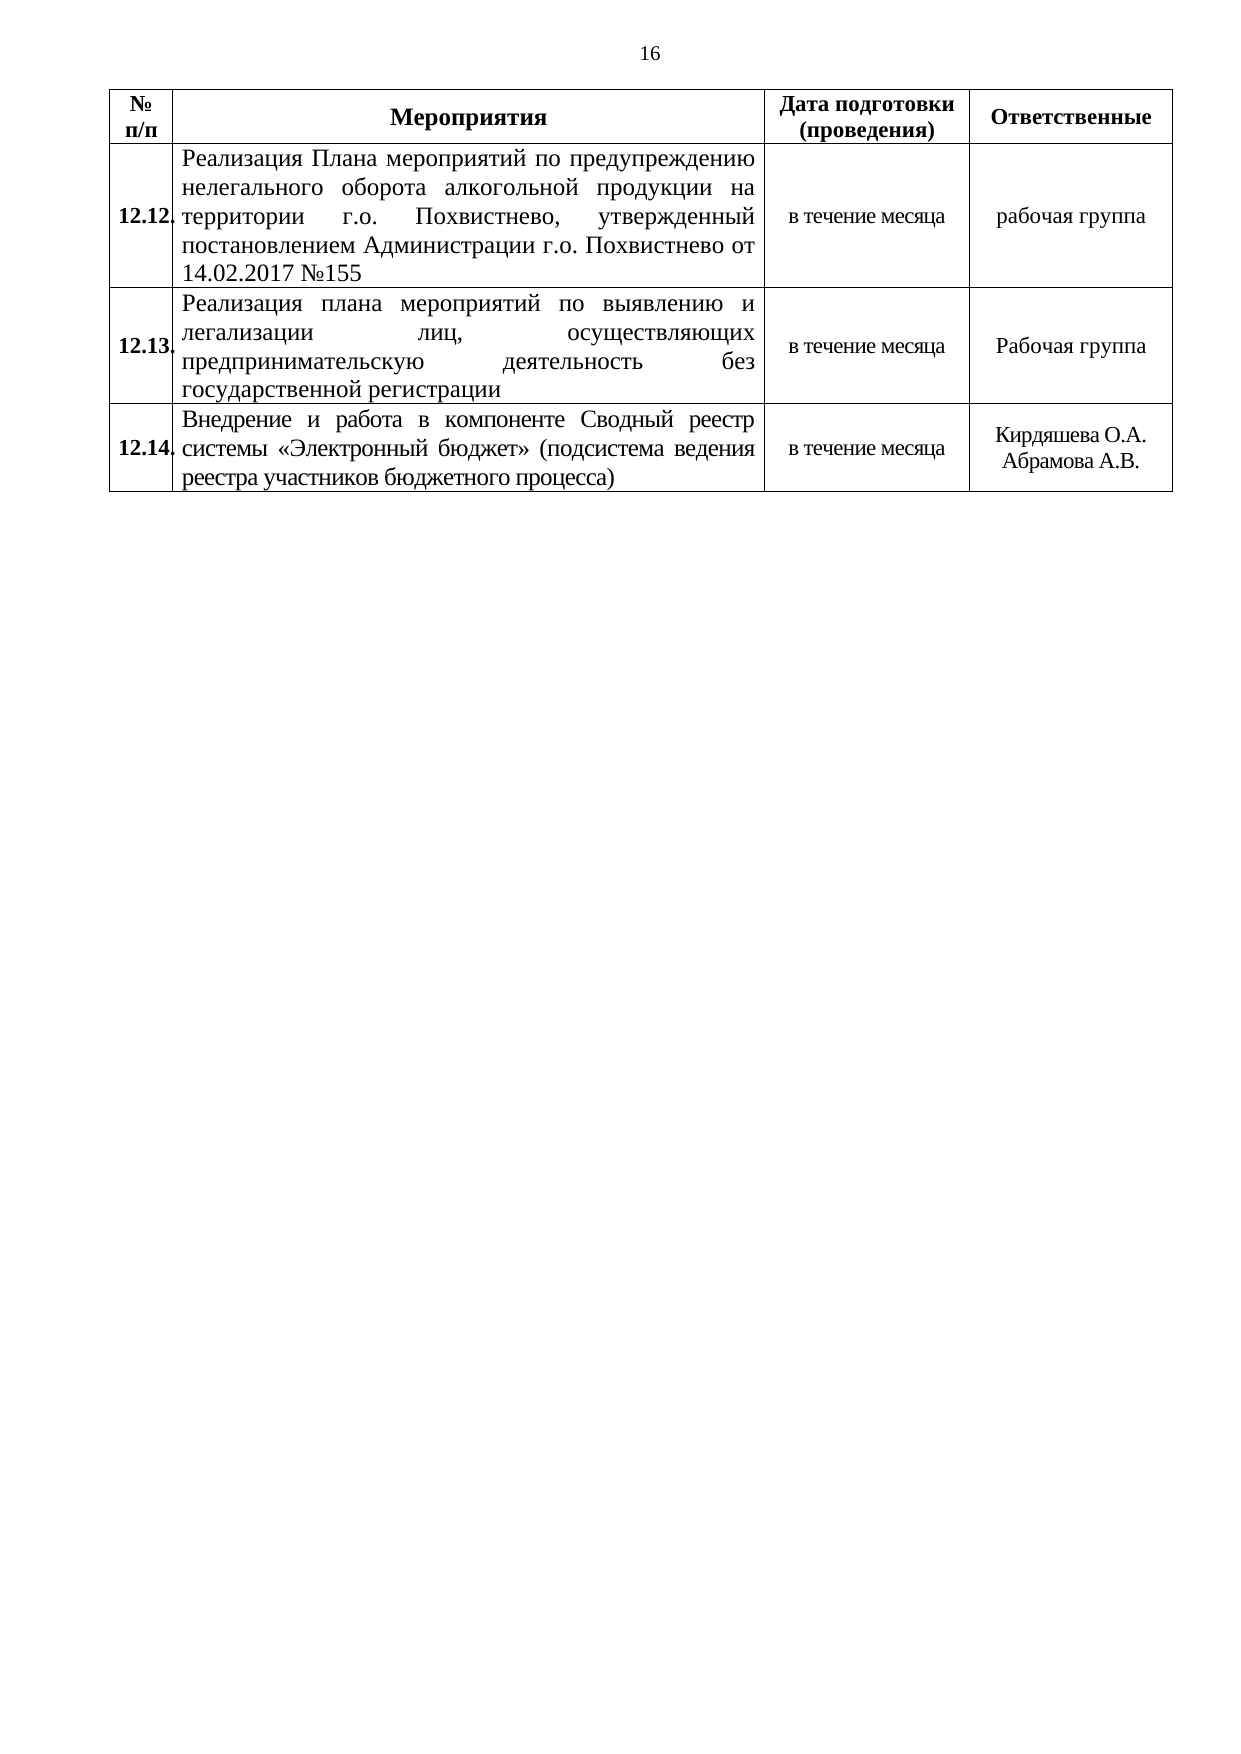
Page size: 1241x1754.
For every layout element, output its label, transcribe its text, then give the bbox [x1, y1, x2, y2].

table_cell в течение месяца [765, 404, 969, 491]
table_header Дата подготовки (проведения) [765, 90, 969, 142]
table_header № п/п [110, 90, 172, 142]
table_cell Реализация плана мероприятий по выявлению и легализации лиц, осуществляющих предпринимательскую деятельность без государственной регистрации [173, 288, 764, 403]
table_header Мероприятия [173, 90, 764, 142]
table_cell [110, 288, 172, 403]
table_cell в течение месяца [765, 288, 969, 403]
table_cell Рабочая группа [970, 288, 1172, 403]
table_cell Внедрение и работа в компоненте Сводный реестр системы «Электронный бюджет» (подсистема ведения реестра участников бюджетного процесса) [173, 404, 764, 491]
table_cell Кирдяшева О.А. Абрамова А.В. [970, 404, 1172, 491]
table_cell [110, 404, 172, 491]
table_header Ответственные [970, 90, 1172, 142]
table_cell Реализация Плана мероприятий по предупреждению нелегального оборота алкогольной продукции на территории г.о. Похвистнево, утвержденный постановлением Администрации г.о. Похвистнево от 14.02.2017 №155 [173, 144, 764, 287]
table_cell [110, 144, 172, 287]
table_cell в течение месяца [765, 144, 969, 287]
table_cell рабочая группа [970, 144, 1172, 287]
